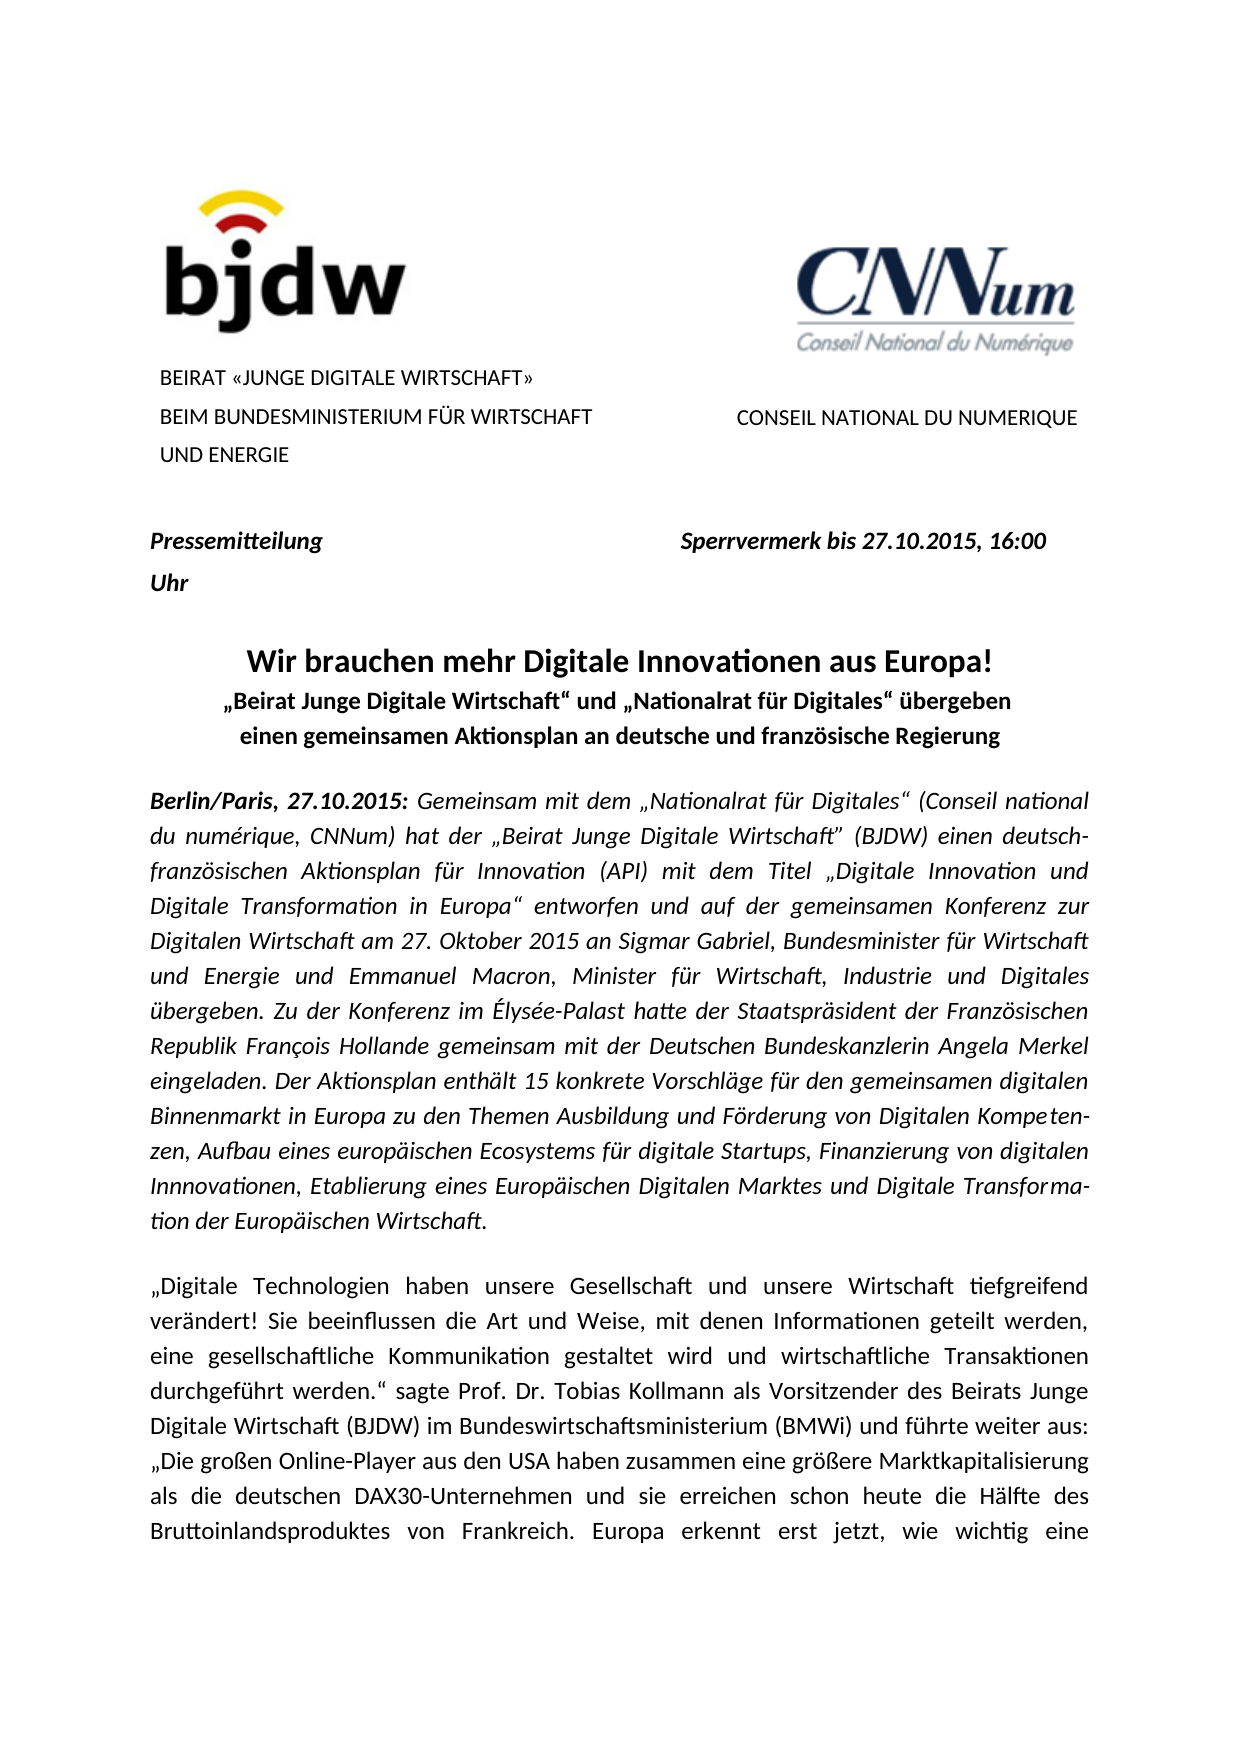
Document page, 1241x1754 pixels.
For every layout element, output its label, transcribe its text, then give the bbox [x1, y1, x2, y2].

table_header BEIRAT «JUNGE DIGITALE WIRTSCHAFT» BEIM BUNDESMINISTERIUM FÜR WIRTSCHAFT UND ENERGIE [149, 163, 648, 489]
text Pressemitteilung Sperrvermerk bis 27.10.2015, 16:00 Uhr [150, 525, 1090, 598]
picture [159, 173, 413, 354]
picture [796, 246, 1078, 358]
table_header CONSEIL NATIONAL DU NUMERIQUE [648, 163, 1088, 489]
text Wir brauchen mehr Digitale Innovationen aus Europa! „Beirat Junge Digitale Wirtschaft“ und „Nationalrat für Digitales“ übergeben einen gemeinsamen Aktionsplan an deutsche und französische Regierung [150, 640, 1090, 750]
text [150, 1270, 1090, 1546]
text Berlin/Paris, 27.10.2015: Gemeinsam mit dem „Nationalrat für Digitales“ (Conseil national du numérique, CNNum) hat der „Beirat Junge Digitale Wirtschaft” (BJDW) einen deutsch-französischen Aktionsplan für Innovation (API) mit dem Titel „Digitale Innovation und Digitale Transformation in Europa“ entworfen und auf der gemeinsamen Konferenz zur Digitalen Wirtschaft am 27. Oktober 2015 an Sigmar Gabriel, Bundesminister für Wirtschaft und Energie und Emmanuel Macron, Minister für Wirtschaft, Industrie und Digitales übergeben. Zu der Konferenz im Élysée-Palast hatte der Staatspräsident der Französischen Republik François Hollande gemeinsam mit der Deutschen Bundeskanzlerin Angela Merkel eingeladen. Der Aktionsplan enthält 15 konkrete Vorschläge für den gemeinsamen digitalen Binnenmarkt in Europa zu den Themen Ausbildung und Förderung von Digitalen Kompetenzen, Aufbau eines europäischen Ecosystems für digitale Startups, Finanzierung von digitalen Innnovationen, Etablierung eines Europäischen Digitalen Marktes und Digitale Transformation der Europäischen Wirtschaft. [150, 785, 1090, 1236]
